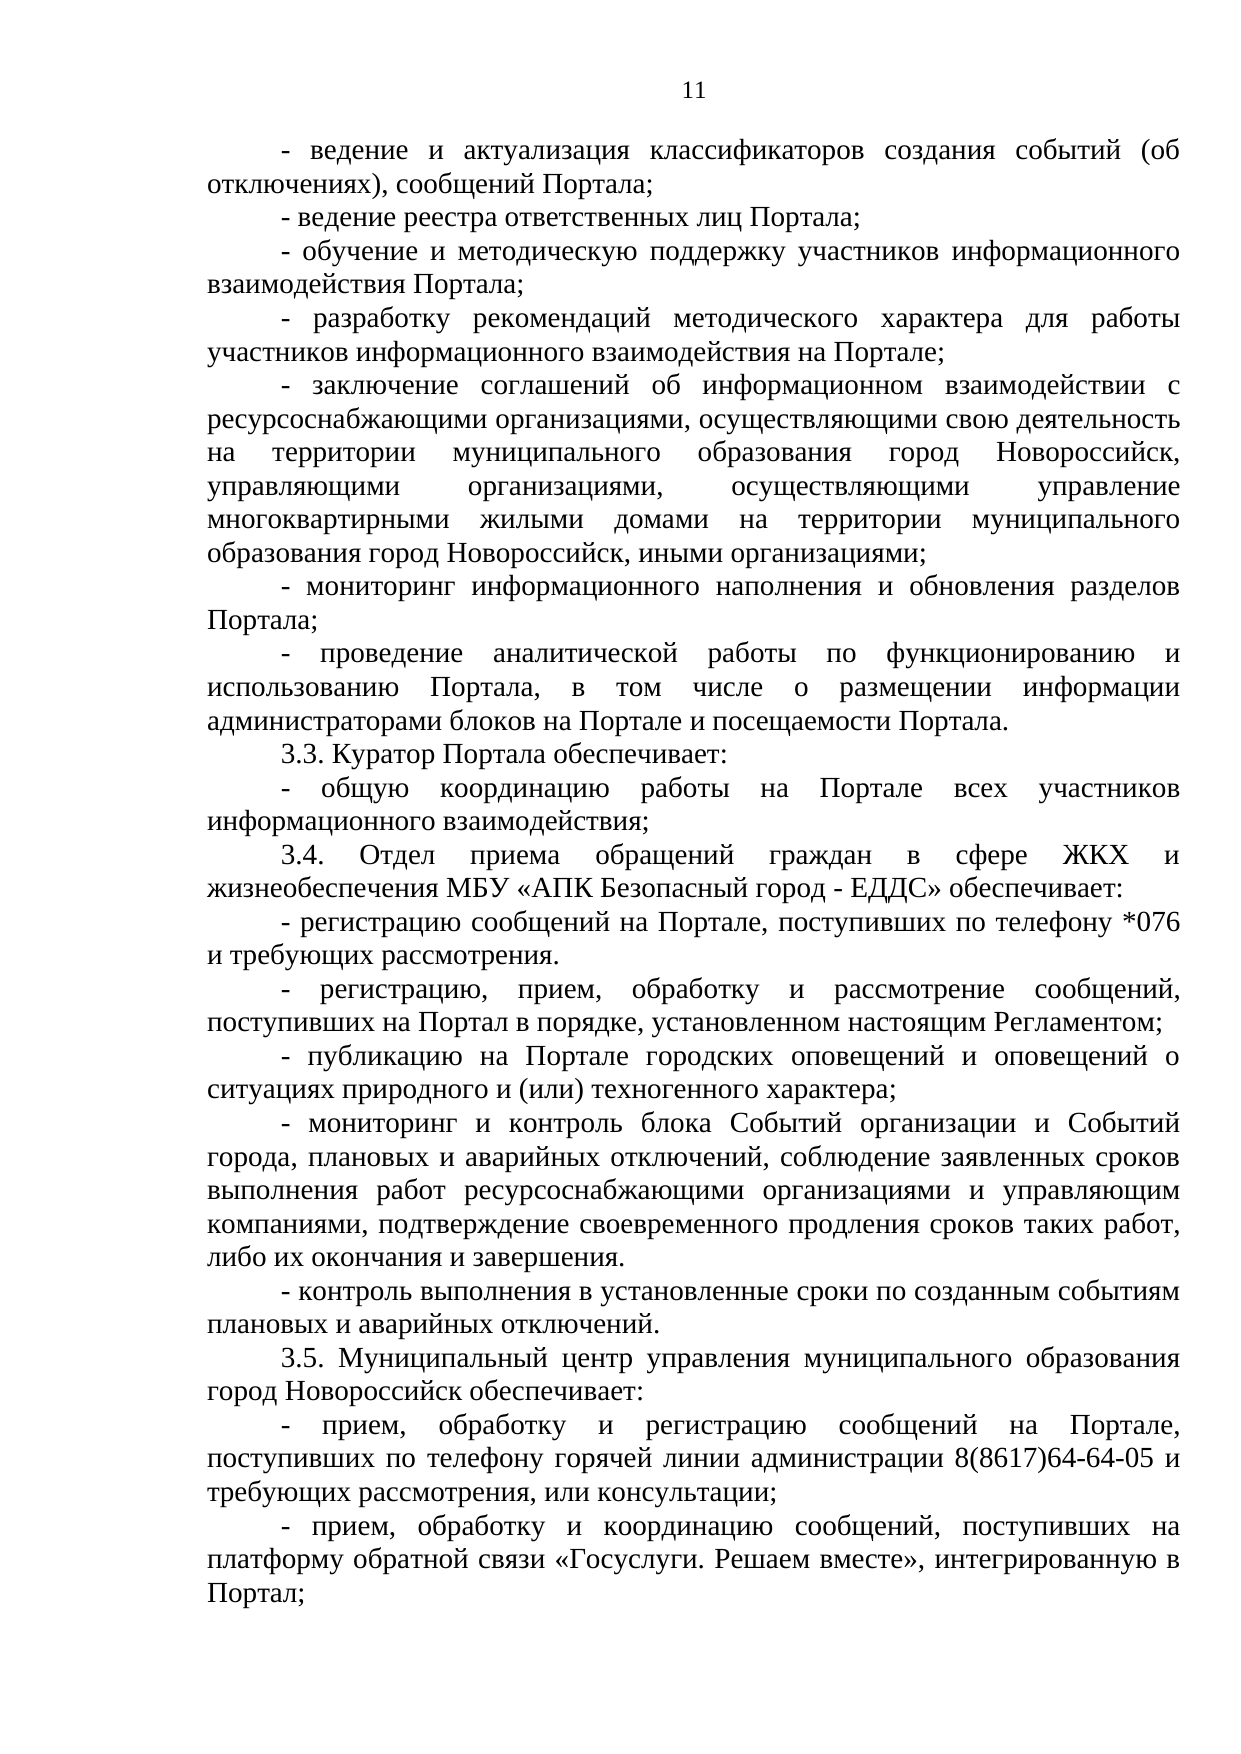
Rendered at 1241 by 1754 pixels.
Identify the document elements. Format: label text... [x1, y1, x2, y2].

text 3.4. Отдел приема обращений граждан в сфере ЖКХ и жизнеобеспечения МБУ «АПК Безопасный город - ЕДДС» обеспечивает: [207, 837, 1181, 904]
text - ведение реестра ответственных лиц Портала; [207, 199, 1181, 233]
text - регистрацию, прием, обработку и рассмотрение сообщений, поступивших на Портал в порядке, установленном настоящим Регламентом; [207, 971, 1181, 1038]
text 3.3. Куратор Портала обеспечивает: [207, 736, 1181, 770]
text - проведение аналитической работы по функционированию и использованию Портала, в том числе о размещении информации администраторами блоков на Портале и посещаемости Портала. [207, 636, 1181, 736]
text - прием, обработку и регистрацию сообщений на Портале, поступивших по телефону горячей линии администрации 8(8617)64-64-05 и требующих рассмотрения, или консультации; [207, 1407, 1181, 1508]
text - регистрацию сообщений на Портале, поступивших по телефону *076 и требующих рассмотрения. [207, 904, 1181, 971]
text - разработку рекомендаций методического характера для работы участников информационного взаимодействия на Портале; [207, 300, 1181, 367]
text - ведение и актуализация классификаторов создания событий (об отключениях), сообщений Портала; [207, 132, 1181, 199]
text - общую координацию работы на Портале всех участников информационного взаимодействия; [207, 770, 1181, 837]
text - мониторинг и контроль блока Событий организации и Событий города, плановых и аварийных отключений, соблюдение заявленных сроков выполнения работ ресурсоснабжающими организациями и управляющим компаниями, подтверждение своевременного продления сроков таких работ, либо их окончания и завершения. [207, 1105, 1181, 1273]
text - заключение соглашений об информационном взаимодействии с ресурсоснабжающими организациями, осуществляющими свою деятельность на территории муниципального образования город Новороссийск, управляющими организациями, осуществляющими управление многоквартирными жилыми домами на территории муниципального образования город Новороссийск, иными организациями; [207, 367, 1181, 568]
text - контроль выполнения в установленные сроки по созданным событиям плановых и аварийных отключений. [207, 1273, 1181, 1340]
text - мониторинг информационного наполнения и обновления разделов Портала; [207, 568, 1181, 636]
text - обучение и методическую поддержку участников информационного взаимодействия Портала; [207, 233, 1181, 300]
text 3.5. Муниципальный центр управления муниципального образования город Новороссийск обеспечивает: [207, 1340, 1181, 1407]
text - публикацию на Портале городских оповещений и оповещений о ситуациях природного и (или) техногенного характера; [207, 1038, 1181, 1105]
text - прием, обработку и координацию сообщений, поступивших на платформу обратной связи «Госуслуги. Решаем вместе», интегрированную в Портал; [207, 1508, 1181, 1608]
